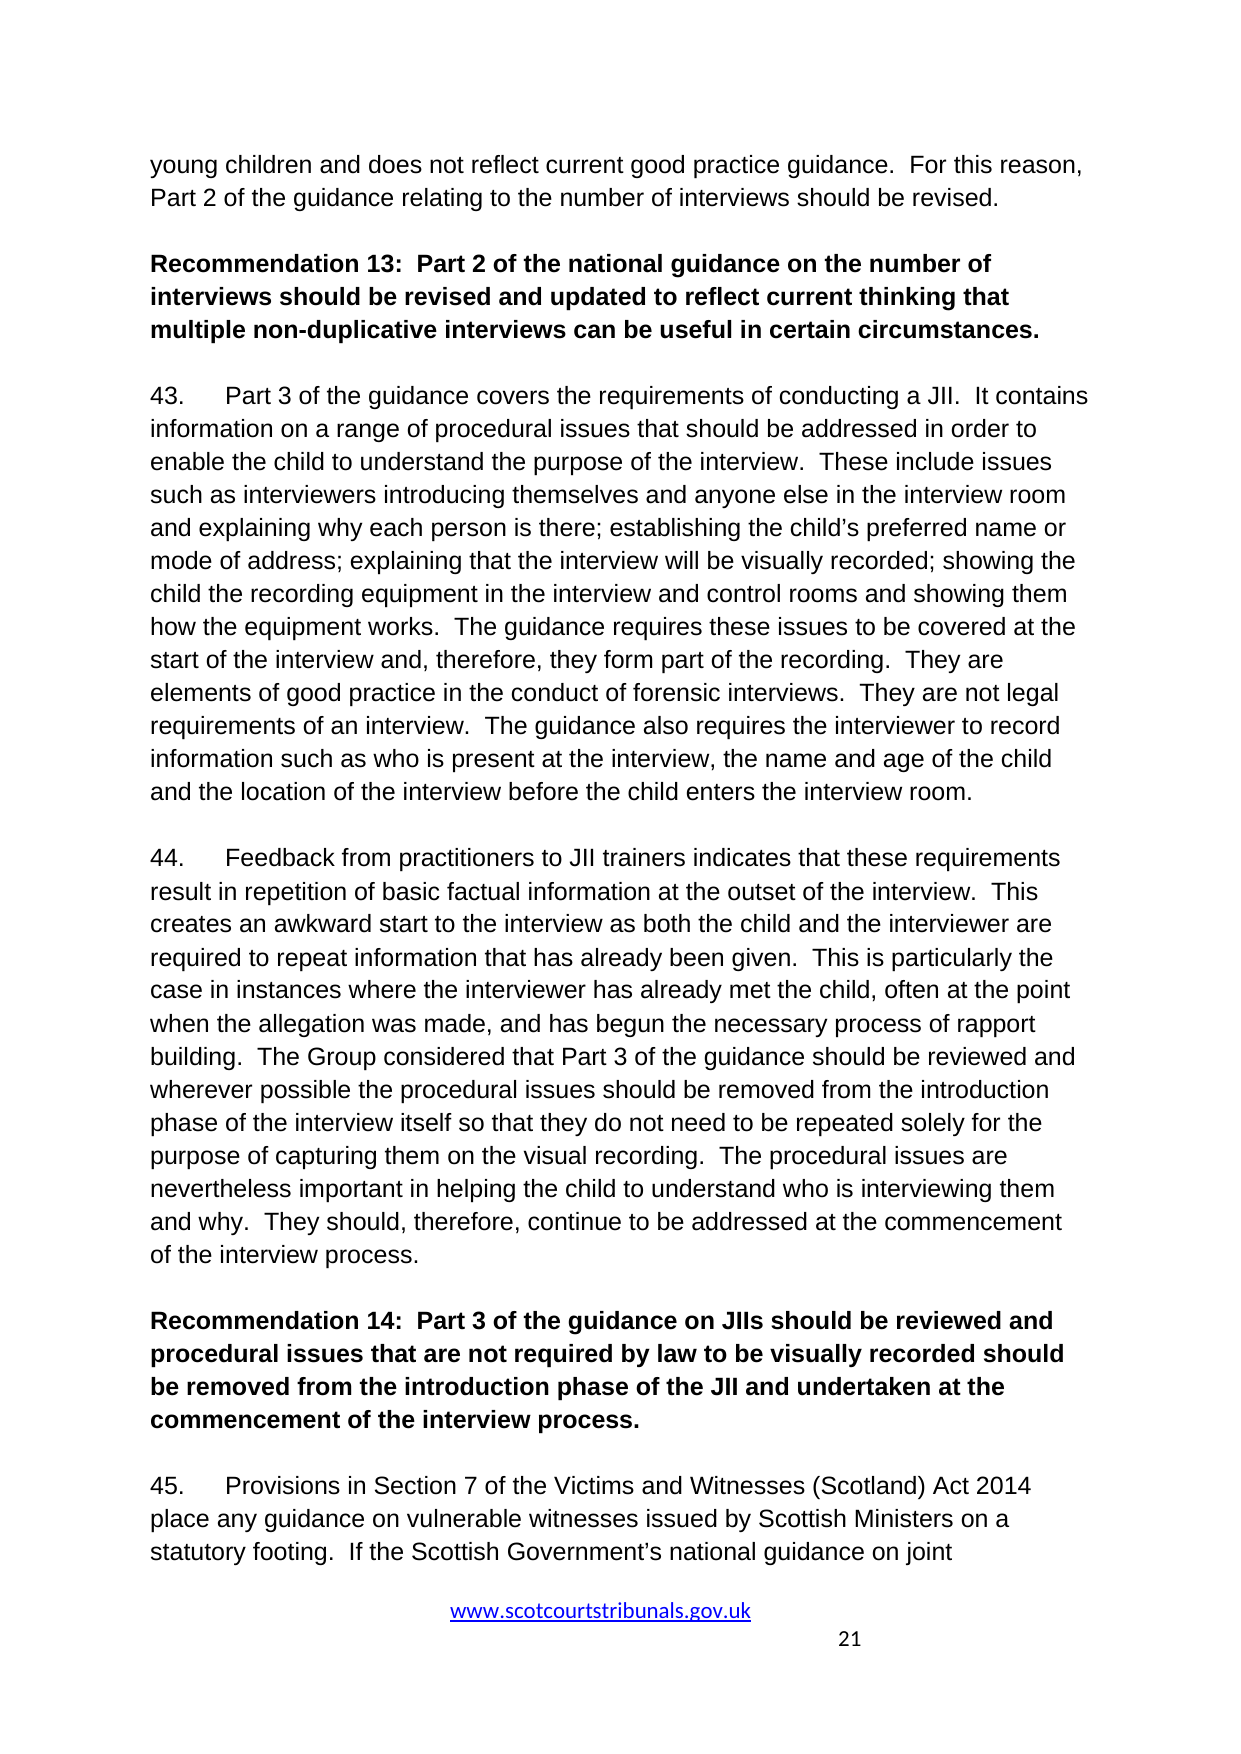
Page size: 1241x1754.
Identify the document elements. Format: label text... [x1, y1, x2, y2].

list Recommendation 13: Part 2 of the national guidance on the number of interviews should be revised and updated to reflect current thinking that multiple non-duplicative interviews can be useful in certain circumstances. [150, 249, 1090, 344]
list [150, 1471, 1090, 1566]
list Recommendation 14: Part 3 of the guidance on JIIs should be reviewed and procedural issues that are not required by law to be visually recorded should be removed from the introduction phase of the JII and undertaken at the commencement of the interview process. [150, 1306, 1090, 1433]
list Part 3 of the guidance covers the requirements of conducting a JII. It contains information on a range of procedural issues that should be addressed in order to enable the child to understand the purpose of the interview. These include issues such as interviewers introducing themselves and anyone else in the interview room and explaining why each person is there; establishing the child’s preferred name or mode of address; explaining that the interview will be visually recorded; showing the child the recording equipment in the interview and control rooms and showing them how the equipment works. The guidance requires these issues to be covered at the start of the interview and, therefore, they form part of the recording. They are elements of good practice in the conduct of forensic interviews. They are not legal requirements of an interview. The guidance also requires the interviewer to record information such as who is present at the interview, the name and age of the child and the location of the interview before the child enters the interview room. [150, 381, 1090, 806]
list Feedback from practitioners to JII trainers indicates that these requirements result in repetition of basic factual information at the outset of the interview. This creates an awkward start to the interview as both the child and the interviewer are required to repeat information that has already been given. This is particularly the case in instances where the interviewer has already met the child, often at the point when the allegation was made, and has begun the necessary process of rapport building. The Group considered that Part 3 of the guidance should be reviewed and wherever possible the procedural issues should be removed from the introduction phase of the interview itself so that they do not need to be repeated solely for the purpose of capturing them on the visual recording. The procedural issues are nevertheless important in helping the child to understand who is interviewing them and why. They should, therefore, continue to be addressed at the commencement of the interview process. [150, 843, 1090, 1268]
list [150, 150, 1090, 212]
